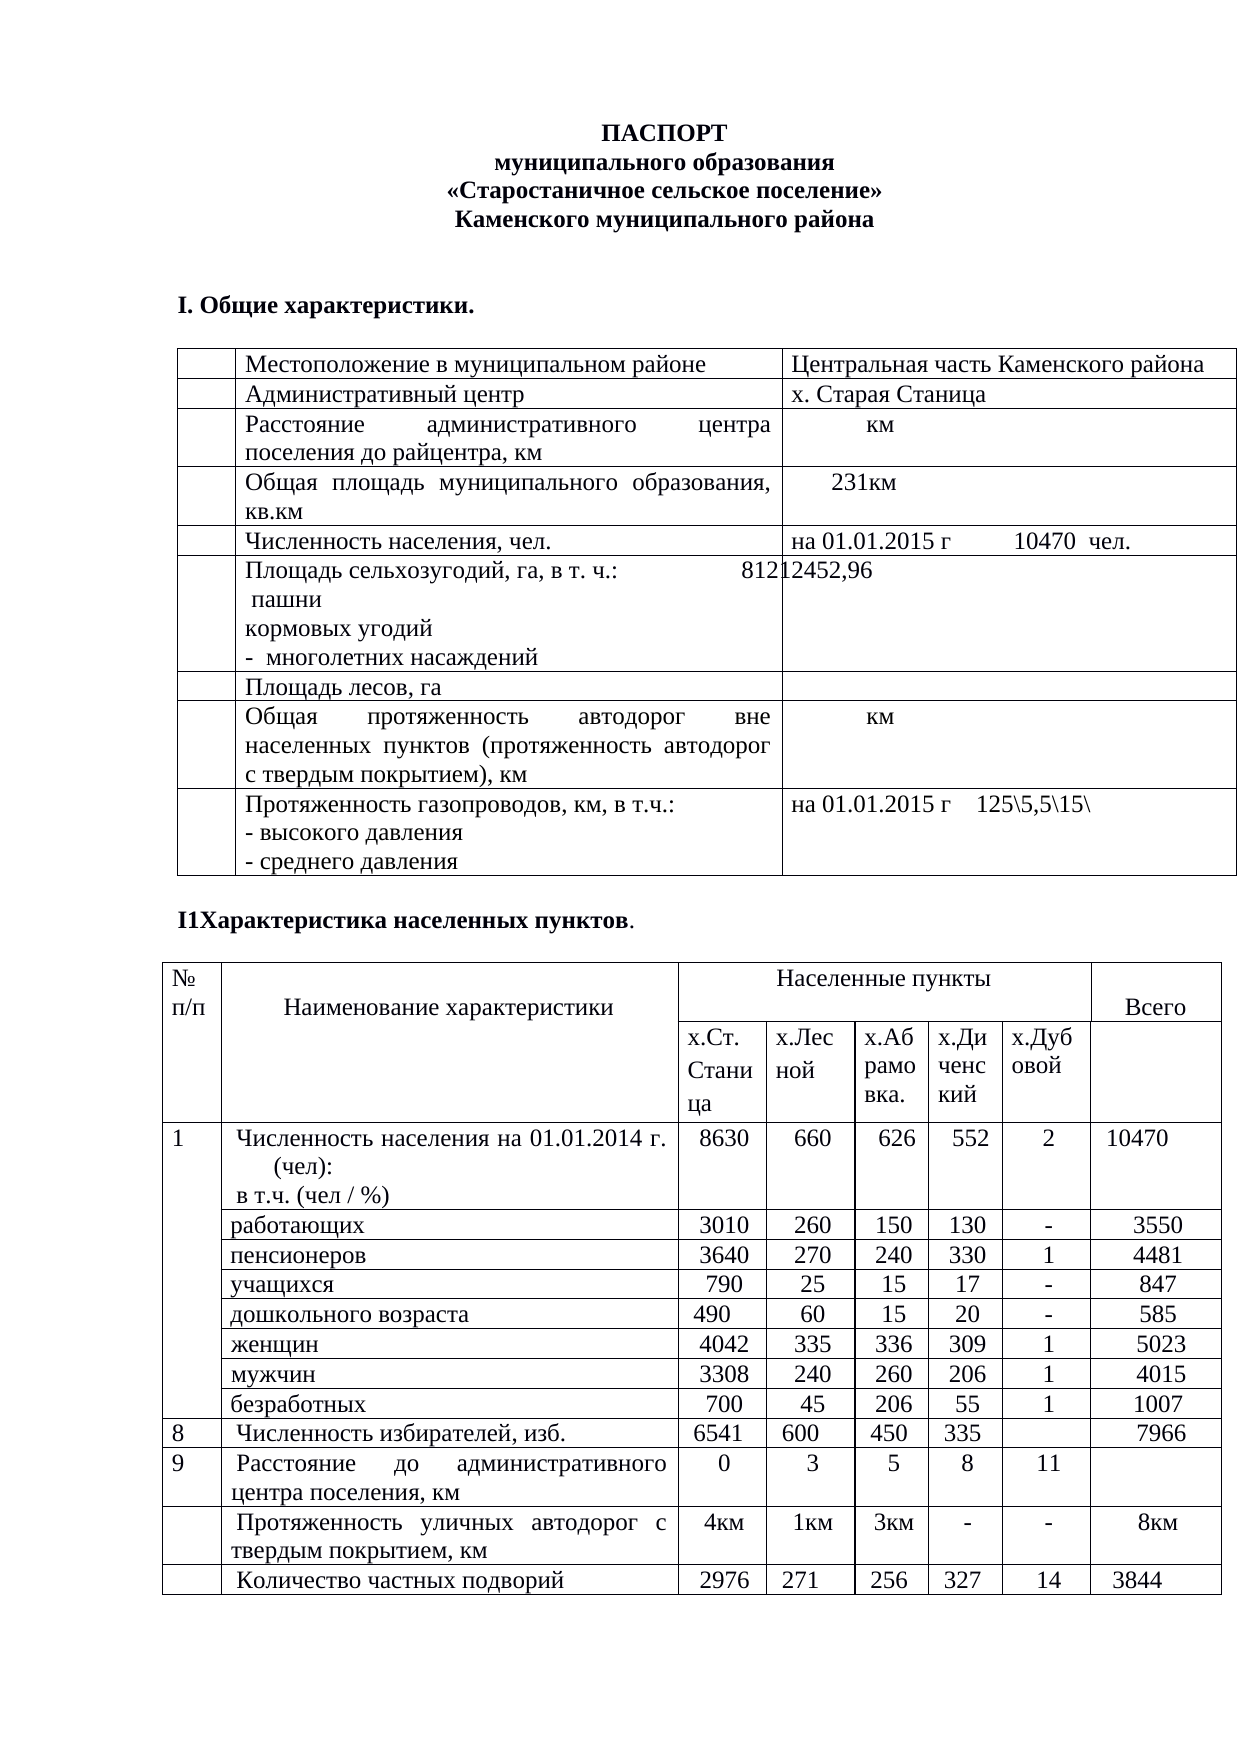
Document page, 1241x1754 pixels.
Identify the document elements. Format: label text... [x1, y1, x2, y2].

table_cell 1 [1003, 1329, 1090, 1358]
table_cell - [1003, 1299, 1090, 1328]
table_cell 14 [1003, 1565, 1090, 1594]
table_cell 17 [929, 1270, 1002, 1298]
table_cell 660 [767, 1123, 854, 1209]
table_cell 15 [856, 1299, 928, 1328]
table_cell Расстояние административного центра поселения до райцентра, км [236, 409, 782, 466]
table_cell 0 [679, 1448, 766, 1506]
table_cell 11 [1003, 1448, 1090, 1506]
table_cell 626 [856, 1123, 928, 1209]
table_cell 335 [929, 1419, 1002, 1447]
table_cell х.Дубовой [1003, 1022, 1090, 1122]
table_header Населенные пункты [679, 963, 1091, 1021]
table_cell [1091, 1448, 1221, 1506]
table_cell [178, 701, 235, 788]
table_cell на 01.01.2015 г 10470 чел. [783, 526, 1236, 554]
table_cell 206 [856, 1389, 928, 1417]
table_cell Расстояние до административного центра поселения, км [222, 1448, 678, 1506]
table_cell 490 [679, 1299, 766, 1328]
text Каменского муниципального района [177, 204, 1152, 233]
table_cell Протяженность уличных автодорог с твердым покрытием, км [222, 1507, 678, 1564]
table_cell [1003, 1419, 1090, 1447]
table_cell 3550 [1091, 1210, 1221, 1239]
table_cell женщин [222, 1329, 678, 1358]
table_cell х.Лесной [767, 1022, 854, 1122]
table_cell [178, 379, 235, 408]
table_cell [783, 672, 1236, 700]
table_cell 4481 [1091, 1240, 1221, 1268]
table_header № п/п [163, 963, 221, 1122]
table_cell 335 [767, 1329, 854, 1358]
table_cell 5023 [1091, 1329, 1221, 1358]
table_cell 450 [856, 1419, 928, 1447]
table_cell [178, 556, 235, 671]
table_cell 206 [929, 1359, 1002, 1388]
table_cell 150 [856, 1210, 928, 1239]
table_cell 1 [1003, 1389, 1090, 1417]
table_cell 7966 [1091, 1419, 1221, 1447]
table_cell 2 [1003, 1123, 1090, 1209]
table_cell 327 [929, 1565, 1002, 1594]
table_cell х.Абрамовка. [856, 1022, 928, 1122]
table_cell 1 [163, 1123, 221, 1417]
table_cell мужчин [222, 1359, 678, 1388]
table_cell 8 [929, 1448, 1002, 1506]
text ПАСПОРТ [177, 118, 1152, 147]
table_cell км [783, 409, 1236, 466]
table_cell 1007 [1091, 1389, 1221, 1417]
table_cell 45 [767, 1389, 854, 1417]
table_cell км [783, 701, 1236, 788]
table_cell х. Старая Станица [783, 379, 1236, 408]
table_cell - [1003, 1270, 1090, 1298]
table_header Всего [1092, 963, 1221, 1021]
table_cell 3640 [679, 1240, 766, 1268]
table_cell [1091, 1022, 1221, 1122]
table_cell 10470 [1091, 1123, 1221, 1209]
table_cell 700 [679, 1389, 766, 1417]
table_cell 4015 [1091, 1359, 1221, 1388]
table_cell 130 [929, 1210, 1002, 1239]
table_cell 3км [856, 1507, 928, 1564]
table_cell Численность избирателей, изб. [222, 1419, 678, 1447]
table_cell [178, 409, 235, 466]
table_cell работающих [222, 1210, 678, 1239]
table_cell 3 [767, 1448, 854, 1506]
table_cell 270 [767, 1240, 854, 1268]
text I. Общие характеристики. [177, 291, 1152, 319]
table_cell 1км [767, 1507, 854, 1564]
table_cell 585 [1091, 1299, 1221, 1328]
table_cell - [1003, 1507, 1090, 1564]
table_cell 260 [767, 1210, 854, 1239]
table_cell [163, 1507, 221, 1564]
table_cell 20 [929, 1299, 1002, 1328]
table_cell 8630 [679, 1123, 766, 1209]
table_cell Численность населения на 01.01.2014 г. (чел): в т.ч. (чел / %) [222, 1123, 678, 1209]
table_cell 81212452,96 [783, 556, 1236, 671]
table_cell Протяженность газопроводов, км, в т.ч.: - высокого давления - среднего давления [236, 789, 782, 875]
table_cell безработных [222, 1389, 678, 1417]
table_cell - [1003, 1210, 1090, 1239]
table_cell 4042 [679, 1329, 766, 1358]
table_cell 3010 [679, 1210, 766, 1239]
table_cell - [929, 1507, 1002, 1564]
table_cell 790 [679, 1270, 766, 1298]
table_cell 240 [856, 1240, 928, 1268]
table_cell 847 [1091, 1270, 1221, 1298]
table_cell учащихся [222, 1270, 678, 1298]
table_cell дошкольного возраста [222, 1299, 678, 1328]
table_cell на 01.01.2015 г 125\5,5\15\ [783, 789, 1236, 875]
table_cell 1 [1003, 1240, 1090, 1268]
table_cell [178, 789, 235, 875]
table_cell 8км [1091, 1507, 1221, 1564]
table_cell 55 [929, 1389, 1002, 1417]
table_cell пенсионеров [222, 1240, 678, 1268]
table_cell 5 [856, 1448, 928, 1506]
table_cell [178, 467, 235, 525]
table_cell Численность населения, чел. [236, 526, 782, 554]
table_cell Площадь сельхозугодий, га, в т. ч.: пашни кормовых угодий - многолетних насаждений [236, 556, 782, 671]
table_cell [178, 672, 235, 700]
table_cell 3844 [1091, 1565, 1221, 1594]
table_cell 330 [929, 1240, 1002, 1268]
table_cell 600 [767, 1419, 854, 1447]
table_cell 4км [679, 1507, 766, 1564]
table_cell [178, 526, 235, 554]
table_cell 336 [856, 1329, 928, 1358]
table_cell 552 [929, 1123, 1002, 1209]
text I1Характеристика населенных пунктов. [177, 905, 1152, 933]
table_cell [163, 1565, 221, 1594]
table_header [178, 349, 235, 378]
table_header Местоположение в муниципальном районе [236, 349, 782, 378]
text муниципального образования [177, 147, 1152, 176]
table_cell Общая протяженность автодорог вне населенных пунктов (протяженность автодорог с твердым покрытием), км [236, 701, 782, 788]
table_cell 231км [783, 467, 1236, 525]
table_cell 271 [767, 1565, 854, 1594]
table_cell 2976 [679, 1565, 766, 1594]
table_cell Площадь лесов, га [236, 672, 782, 700]
table_cell 260 [856, 1359, 928, 1388]
table_cell 15 [856, 1270, 928, 1298]
table_cell 309 [929, 1329, 1002, 1358]
table_cell 240 [767, 1359, 854, 1388]
table_cell Общая площадь муниципального образования, кв.км [236, 467, 782, 525]
table_cell Административный центр [236, 379, 782, 408]
table_cell 6541 [679, 1419, 766, 1447]
table_cell 25 [767, 1270, 854, 1298]
table_cell х.Ст.Станица [679, 1022, 766, 1122]
table_header Наименование характеристики [222, 963, 678, 1122]
table_cell 1 [1003, 1359, 1090, 1388]
table_cell Количество частных подворий [222, 1565, 678, 1594]
text «Старостаничное сельское поселение» [177, 176, 1152, 204]
table_cell 60 [767, 1299, 854, 1328]
table_cell 9 [163, 1448, 221, 1506]
table_cell х.Диченский [929, 1022, 1002, 1122]
table_cell 3308 [679, 1359, 766, 1388]
table_header Центральная часть Каменского района [783, 349, 1236, 378]
table_cell 256 [856, 1565, 928, 1594]
table_cell 8 [163, 1419, 221, 1447]
